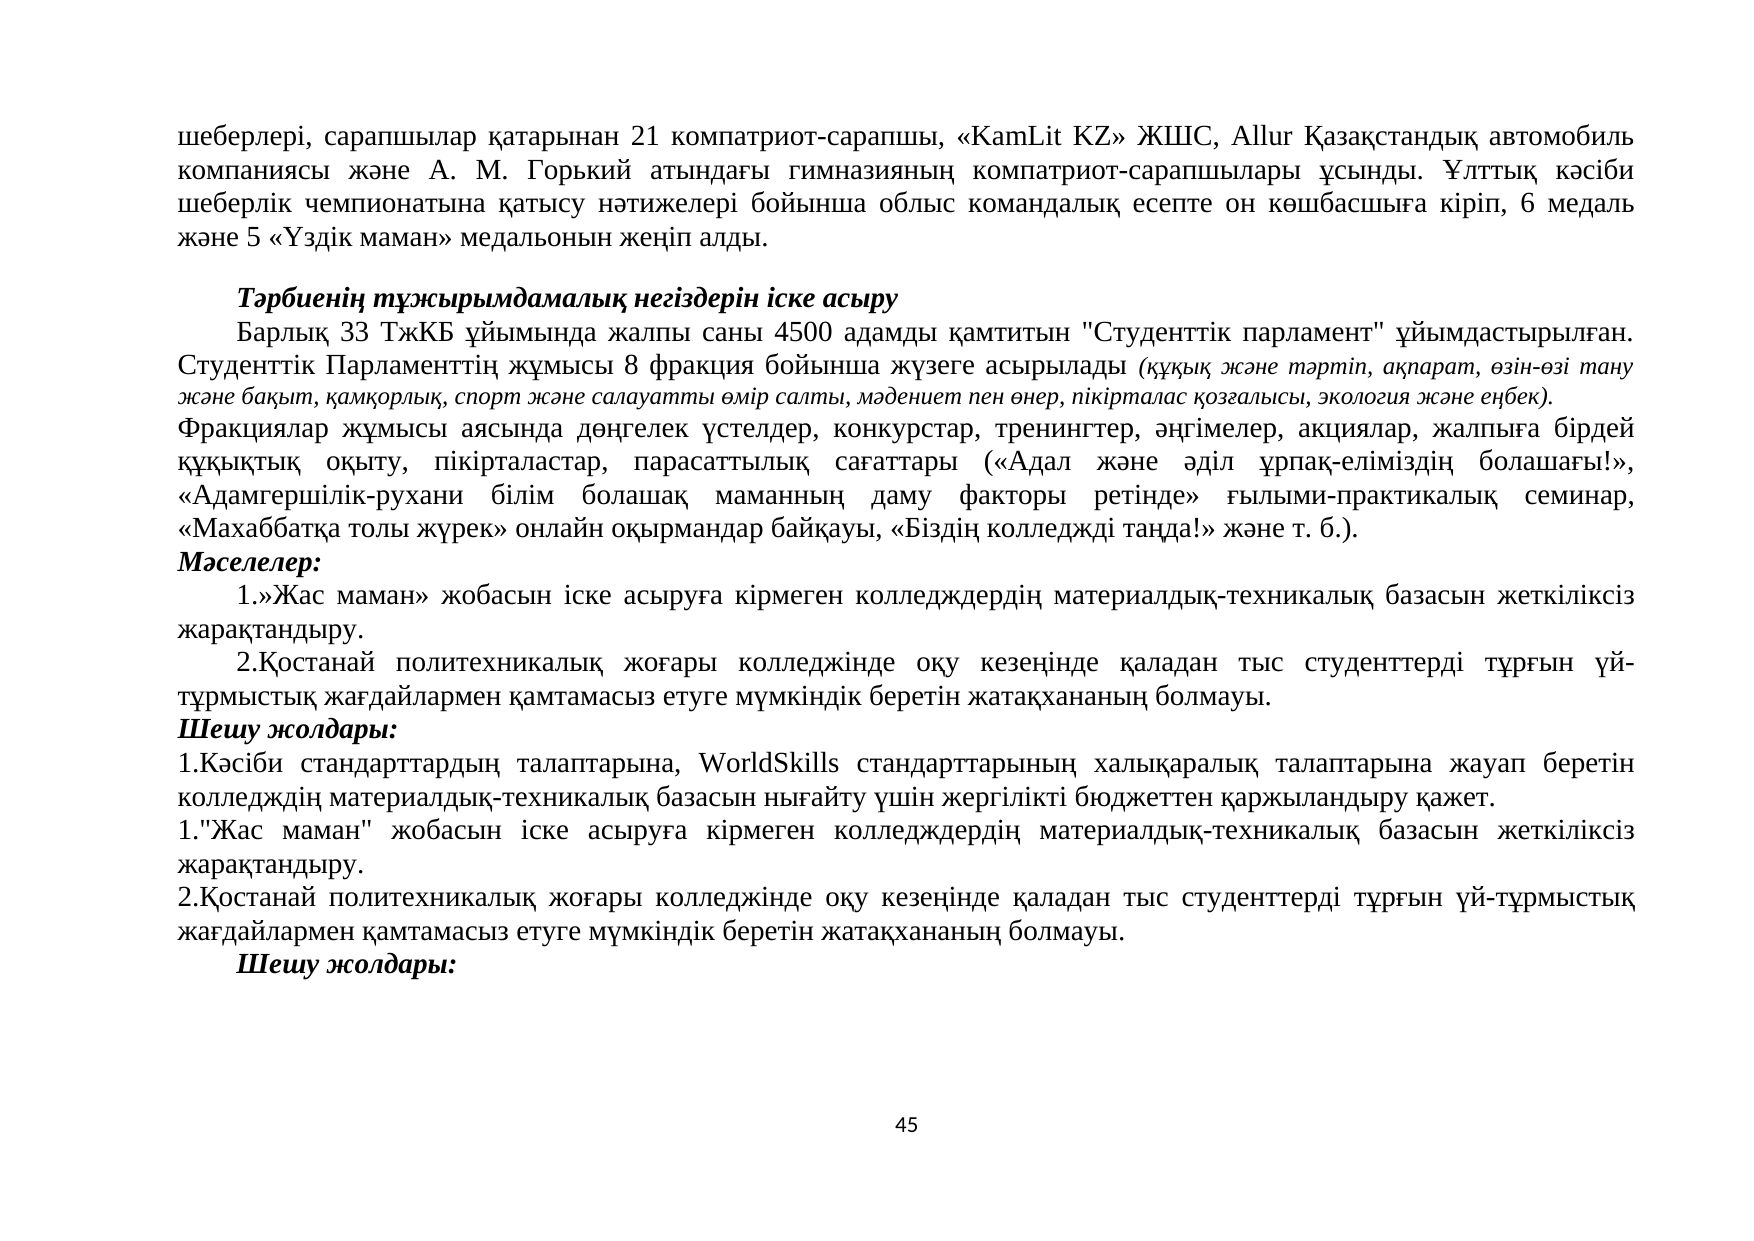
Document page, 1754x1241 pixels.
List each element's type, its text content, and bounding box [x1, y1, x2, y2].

text Барлық 33 ТжКБ ұйымында жалпы саны 4500 адамды қамтитын "Студенттік парламент" ұйымдастырылған. Студенттік Парламенттің жұмысы 8 фракция бойынша жүзеге асырылады (құқық және тәртіп, ақпарат, өзін-өзі тану және бақыт, қамқорлық, спорт және салауатты өмір салты, мәдениет пен өнер, пікірталас қозғалысы, экология және еңбек). [177, 314, 1636, 410]
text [177, 118, 1636, 252]
text 2.Қостанай политехникалық жоғары колледжінде оқу кезеңінде қаладан тыс студенттерді тұрғын үй-тұрмыстық жағдайлармен қамтамасыз етуге мүмкіндік беретін жатақхананың болмауы. [177, 644, 1636, 712]
text Мәселелер: [177, 544, 1636, 577]
text Фракциялар жұмысы аясында дөңгелек үстелдер, конкурстар, тренингтер, әңгімелер, акциялар, жалпыға бірдей құқықтық оқыту, пікірталастар, парасаттылық сағаттары («Адал және әділ ұрпақ-еліміздің болашағы!», «Адамгершілік-рухани білім болашақ маманның даму факторы ретінде» ғылыми-практикалық семинар, «Махаббатқа толы жүрек» онлайн оқырмандар байқауы, «Біздің колледжді таңда!» және т. б.). [177, 410, 1636, 544]
text 1.»Жас маман» жобасын іске асыруға кірмеген колледждердің материалдық-техникалық базасын жеткіліксіз жарақтандыру. [177, 577, 1636, 644]
text 1."Жас маман" жобасын іске асыруға кірмеген колледждердің материалдық-техникалық базасын жеткіліксіз жарақтандыру. [177, 812, 1636, 879]
text Тәрбиенің тұжырымдамалық негіздерін іске асыру [177, 280, 1636, 314]
text 2.Қостанай политехникалық жоғары колледжінде оқу кезеңінде қаладан тыс студенттерді тұрғын үй-тұрмыстық жағдайлармен қамтамасыз етуге мүмкіндік беретін жатақхананың болмауы. [177, 879, 1636, 946]
text Шешу жолдары: [177, 712, 1636, 745]
text 1.Кәсіби стандарттардың талаптарына, WorldSkills стандарттарының халықаралық талаптарына жауап беретін колледждің материалдық-техникалық базасын нығайту үшін жергілікті бюджеттен қаржыландыру қажет. [177, 745, 1636, 812]
text Шешу жолдары: [177, 946, 1636, 1044]
